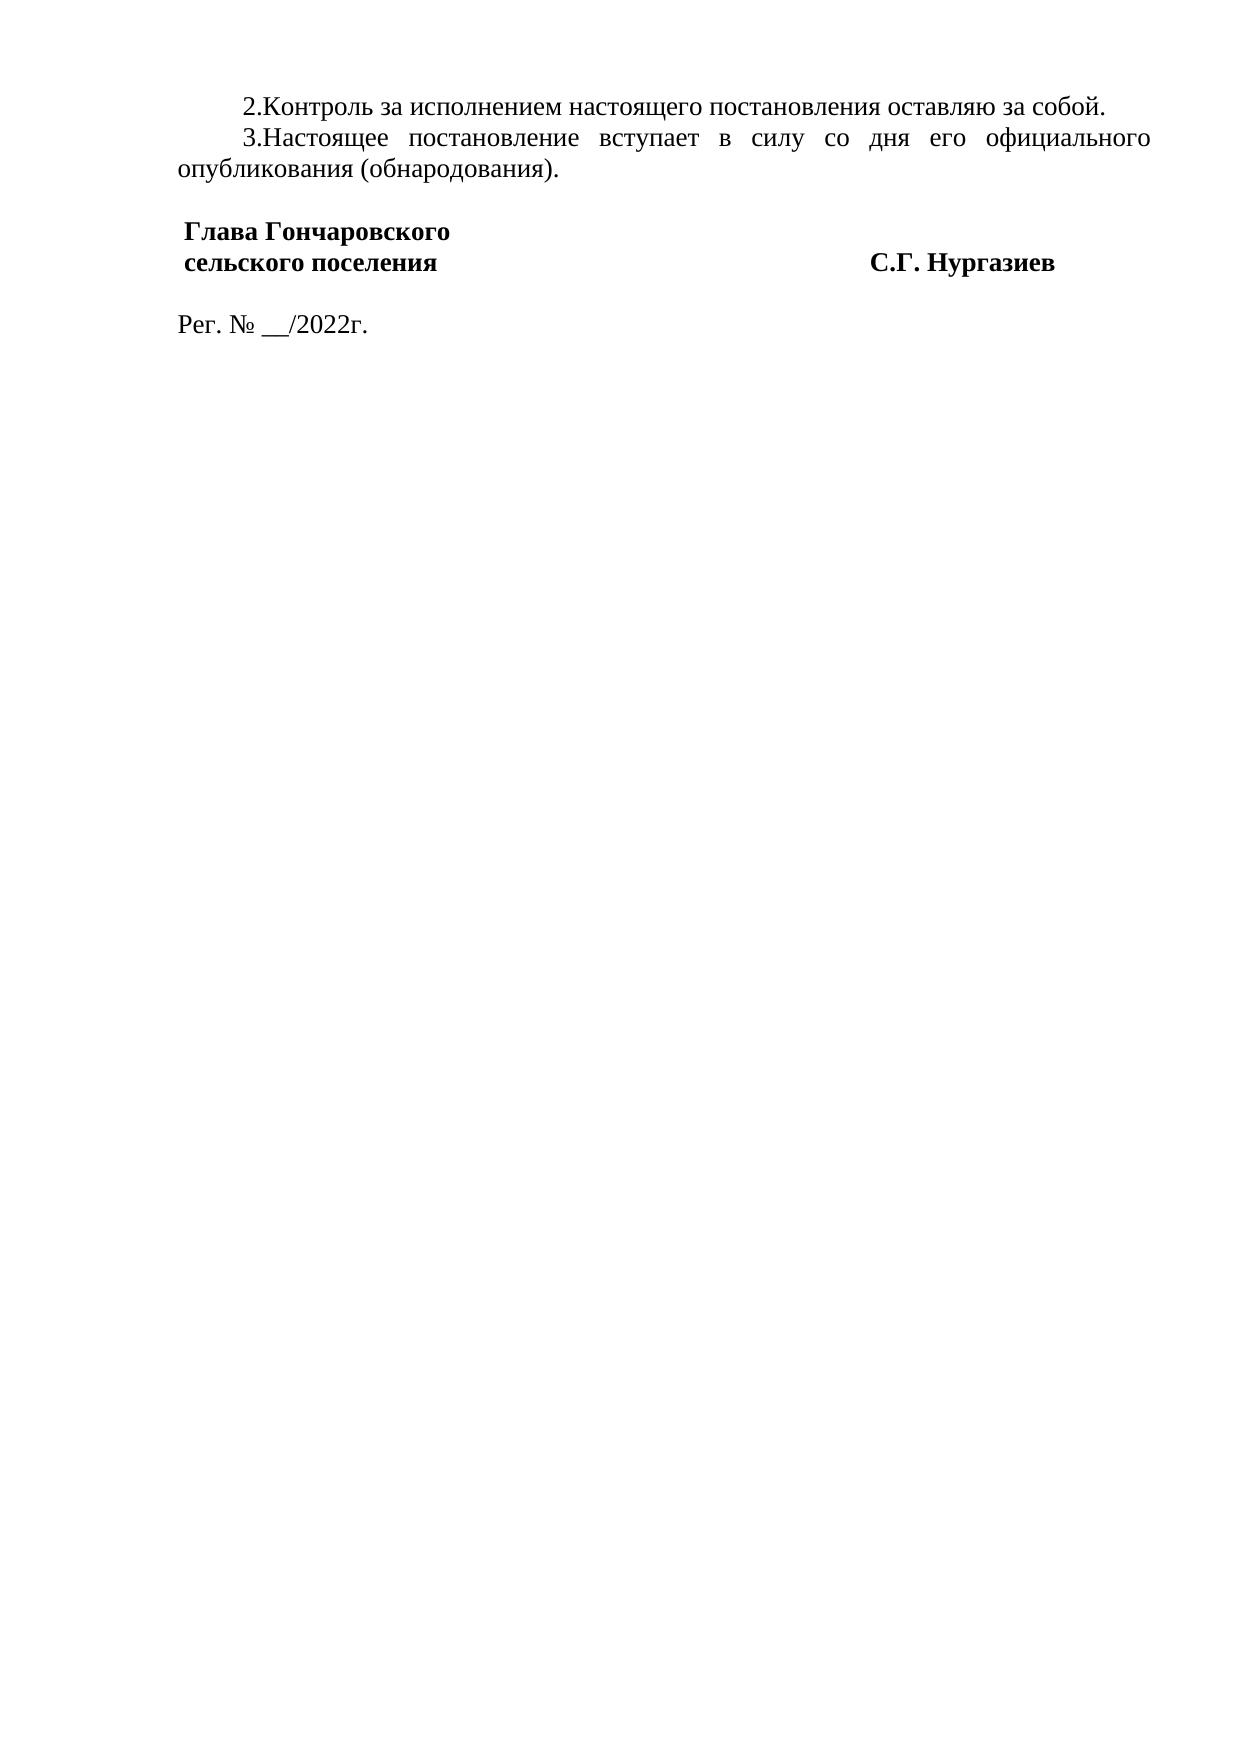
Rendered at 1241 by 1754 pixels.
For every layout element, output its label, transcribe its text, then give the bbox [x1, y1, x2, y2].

text Глава Гончаровского [177, 215, 1152, 246]
text 3.Настоящее постановление вступает в силу со дня его официального опубликования (обнародования). [177, 121, 1152, 184]
text Рег. № __/2022г. [177, 308, 1152, 339]
text сельского поселения С.Г. Нургазиев [177, 246, 1152, 277]
text 2.Контроль за исполнением настоящего постановления оставляю за собой. [177, 90, 1152, 121]
